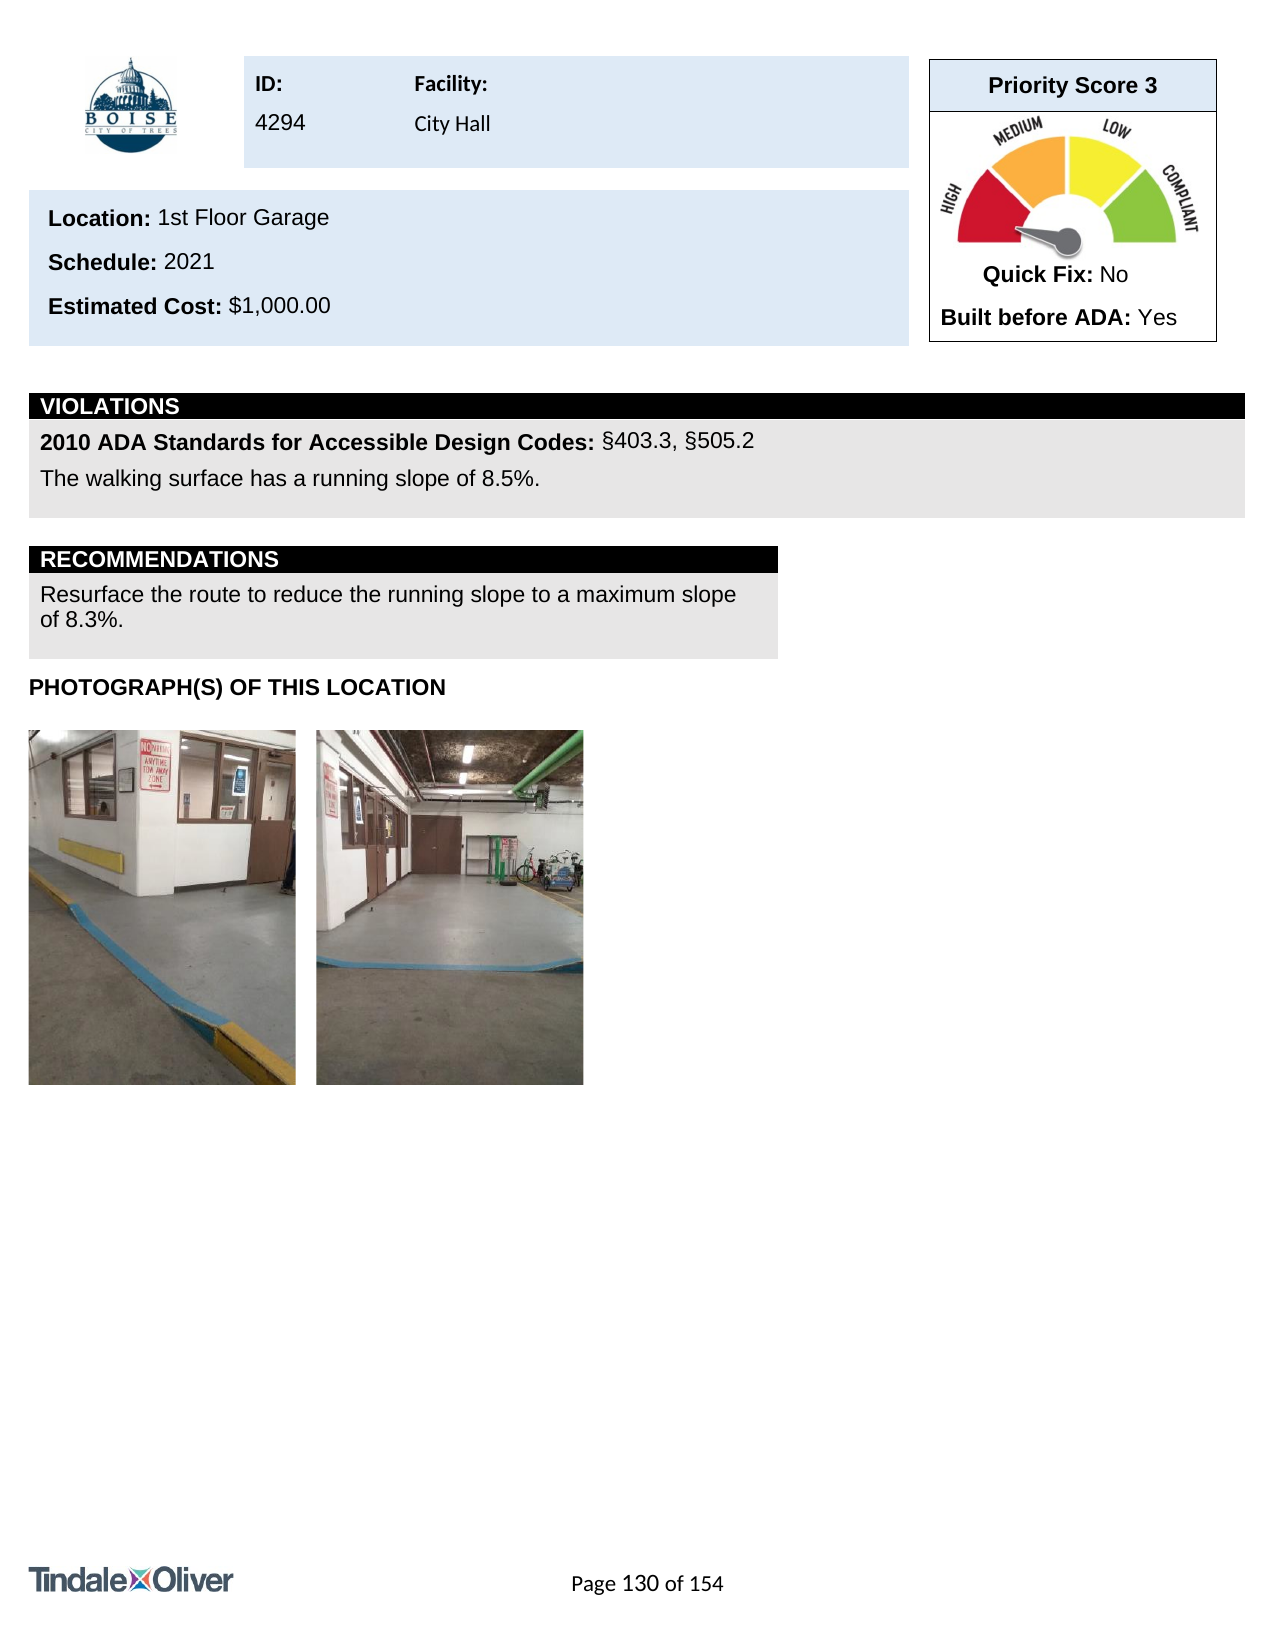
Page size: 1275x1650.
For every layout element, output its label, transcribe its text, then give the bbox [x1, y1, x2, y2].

table_header [29, 56, 243, 168]
table_header VIOLATIONS [29, 393, 1245, 419]
table_header ID: 4294 [244, 56, 403, 168]
subtitle PHOTOGRAPH(S) OF THIS LOCATION [28, 673, 1246, 700]
table_cell Resurface the route to reduce the running slope to a maximum slope of 8.3%. [29, 573, 778, 659]
table_header RECOMMENDATIONS [29, 546, 778, 573]
picture [28, 730, 296, 1085]
picture [938, 112, 1201, 261]
picture [28, 1566, 234, 1592]
table_header Location: 1st Floor Garage Schedule: 2021 Estimated Cost: $1,000.00 [29, 190, 909, 346]
table_cell Quick Fix: No Built before ADA: Yes [930, 112, 1216, 341]
table_header Priority Score 3 [930, 60, 1216, 111]
table_header Facility: City Hall [403, 56, 909, 168]
table_cell 2010 ADA Standards for Accessible Design Codes: §403.3, §505.2 The walking surface has a running slope of 8.5%. [29, 420, 1245, 518]
picture [316, 730, 584, 1085]
picture [84, 56, 178, 154]
